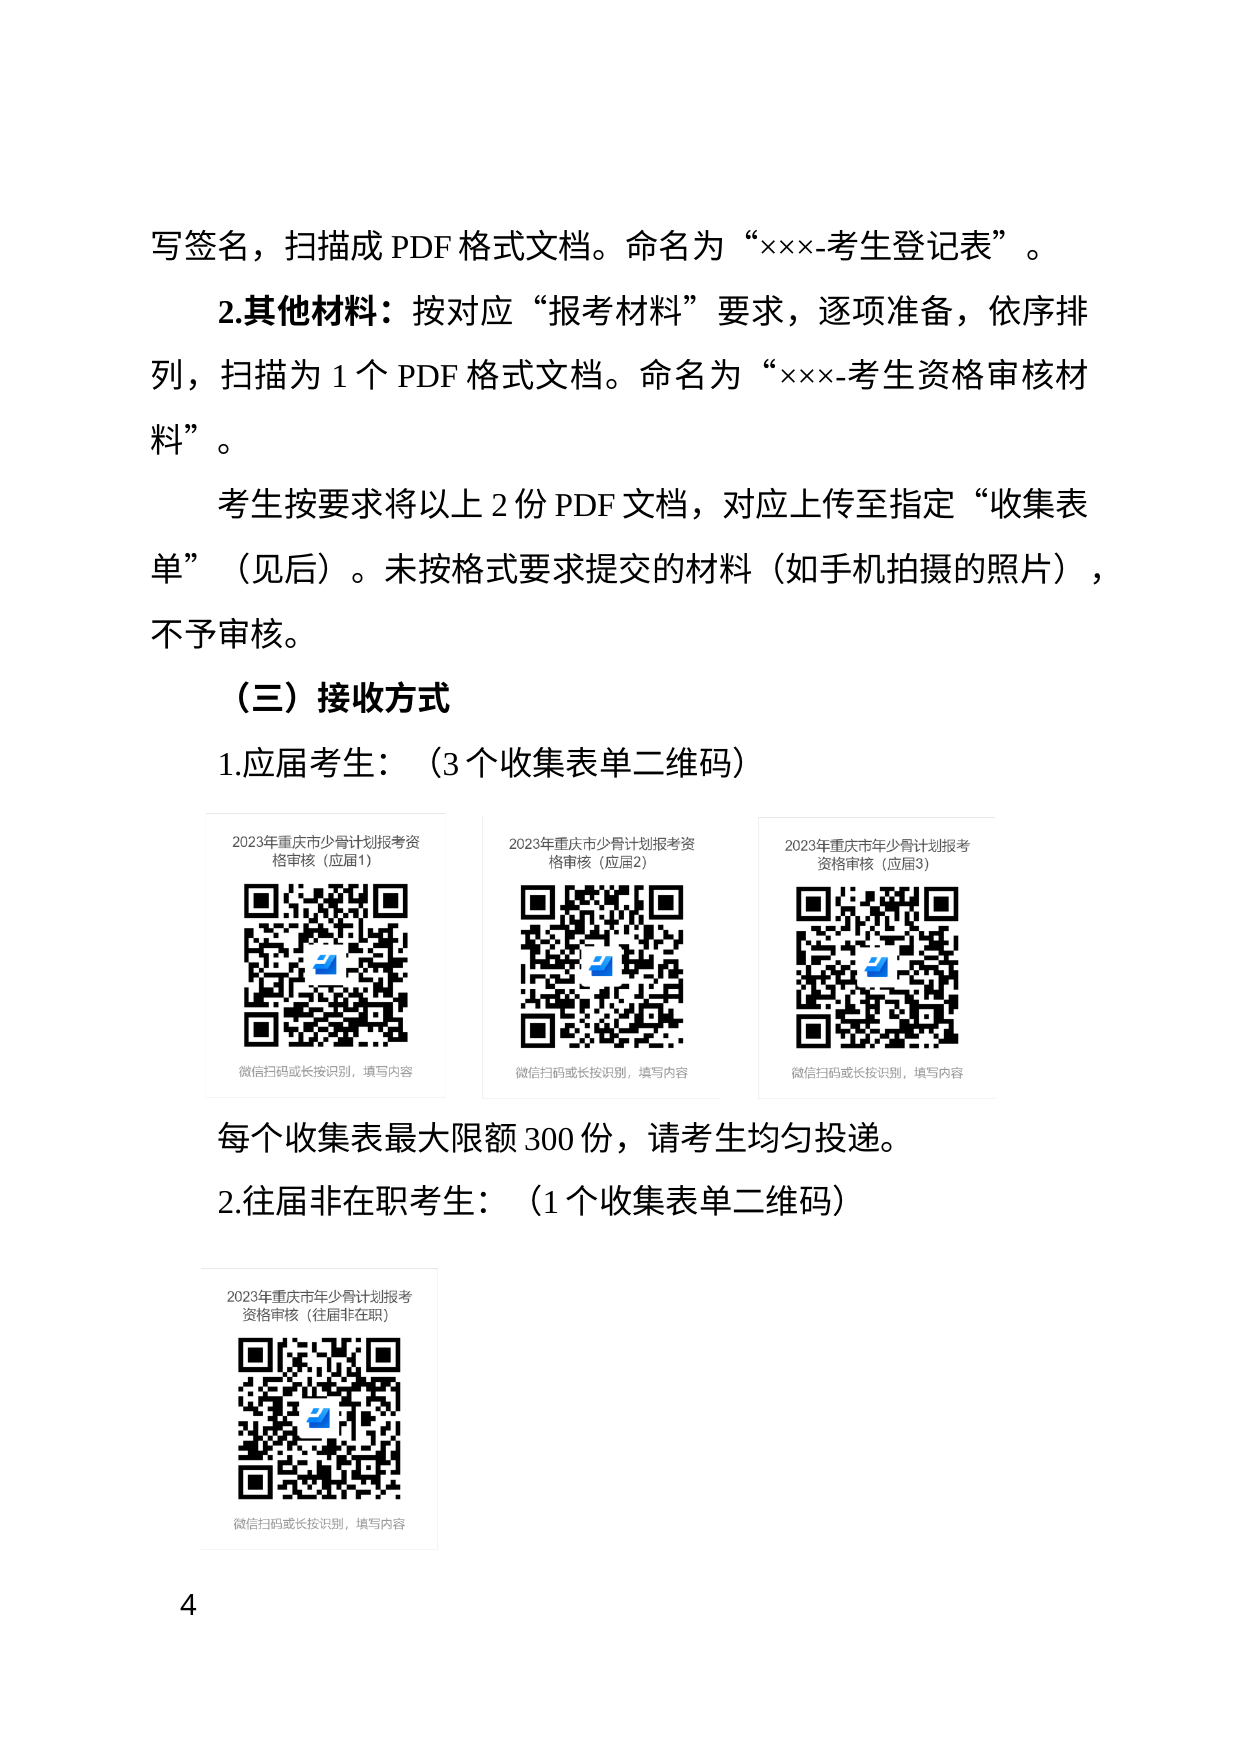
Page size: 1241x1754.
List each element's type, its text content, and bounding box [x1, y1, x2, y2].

text 考生按要求将以上2份PDF文档，对应上传至指定“收集表单”（见后）。未按格式要求提交的材料（如手机拍摄的照片），不予审核。 [151, 465, 1089, 659]
picture [201, 1268, 438, 1550]
picture [205, 813, 446, 1098]
picture [482, 816, 721, 1099]
text 2.往届非在职考生：（1个收集表单二维码） [151, 1163, 1089, 1226]
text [151, 207, 1089, 271]
text 1.应届考生：（3个收集表单二维码） [151, 723, 1089, 788]
text （三）接收方式 [151, 659, 1089, 723]
picture [758, 817, 996, 1099]
text 每个收集表最大限额300份，请考生均匀投递。 [151, 1101, 1089, 1163]
text 2.其他材料：按对应“报考材料”要求，逐项准备，依序排列，扫描为1个PDF格式文档。命名为“×××-考生资格审核材料”。 [151, 271, 1089, 465]
